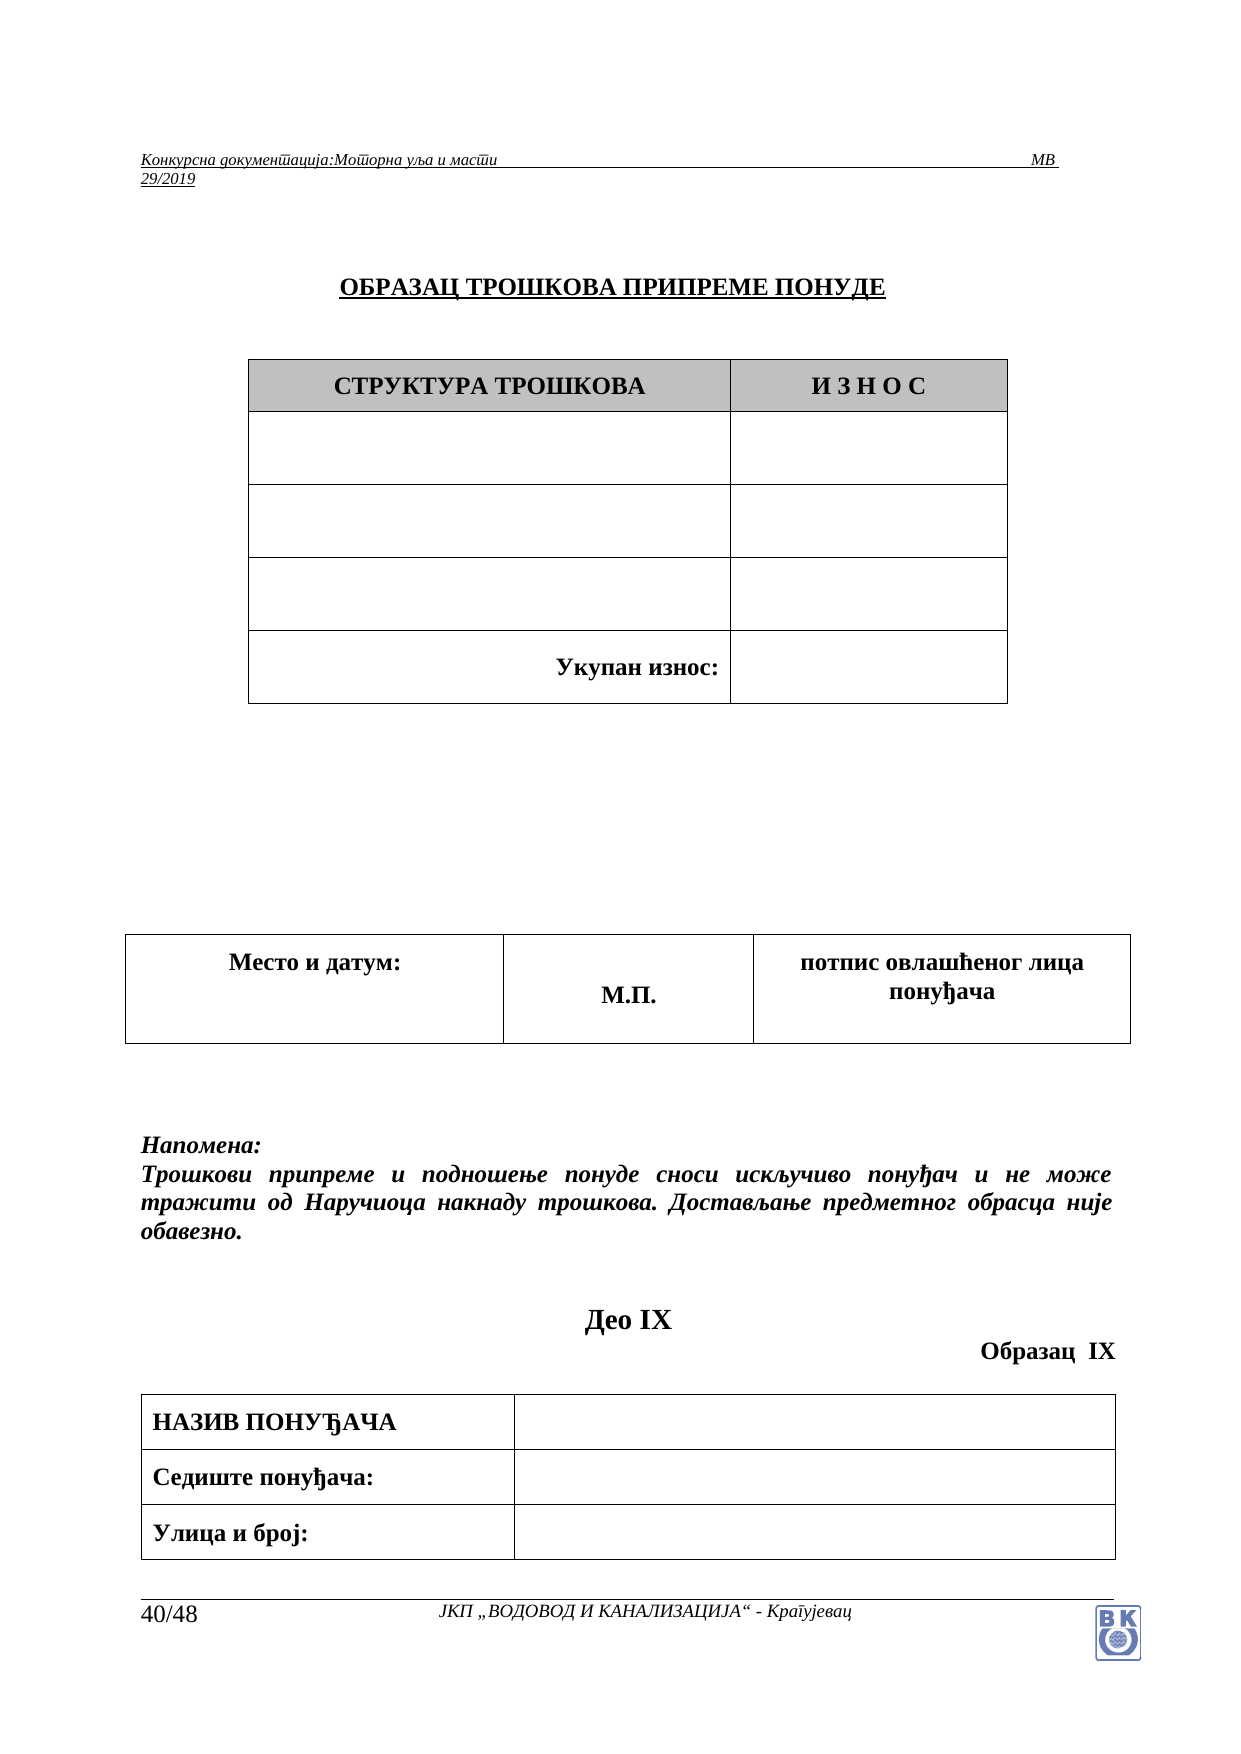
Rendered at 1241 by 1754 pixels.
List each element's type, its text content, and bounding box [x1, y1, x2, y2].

table_cell Седиште понуђача: [142, 1450, 514, 1504]
table_cell Улица и број: [142, 1505, 514, 1559]
table_cell [731, 412, 1007, 484]
text Напомена: [141, 1130, 1116, 1159]
text ОБРАЗАЦ ТРОШКОВА ПРИПРЕМЕ ПОНУДE [103, 272, 1122, 301]
table_header НАЗИВ ПОНУЂАЧА [142, 1395, 514, 1449]
table_cell [515, 1505, 1115, 1559]
table_cell [249, 485, 730, 557]
text Део IX [141, 1302, 1116, 1336]
text Образац IX [141, 1336, 1116, 1365]
table_header И З Н О С [731, 360, 1007, 411]
table_cell [731, 631, 1007, 703]
table_header М.П. [504, 935, 753, 1043]
table_header потпис овлашћеног лица понуђача [754, 935, 1130, 1043]
table_header СТРУКТУРА ТРОШКОВА [249, 360, 730, 411]
text Трошкови припреме и подношење понуде сноси искључиво понуђач и не може тражити од Наручиоца накнаду трошкова. Достављање предметног обрасца није обавезно. [141, 1159, 1116, 1245]
table_header [515, 1395, 1115, 1449]
table_cell [249, 412, 730, 484]
table_cell [249, 558, 730, 630]
table_cell [731, 558, 1007, 630]
table_cell [515, 1450, 1115, 1504]
table_cell [731, 485, 1007, 557]
table_cell Укупан износ: [249, 631, 730, 703]
table_header Место и датум: [126, 935, 503, 1043]
